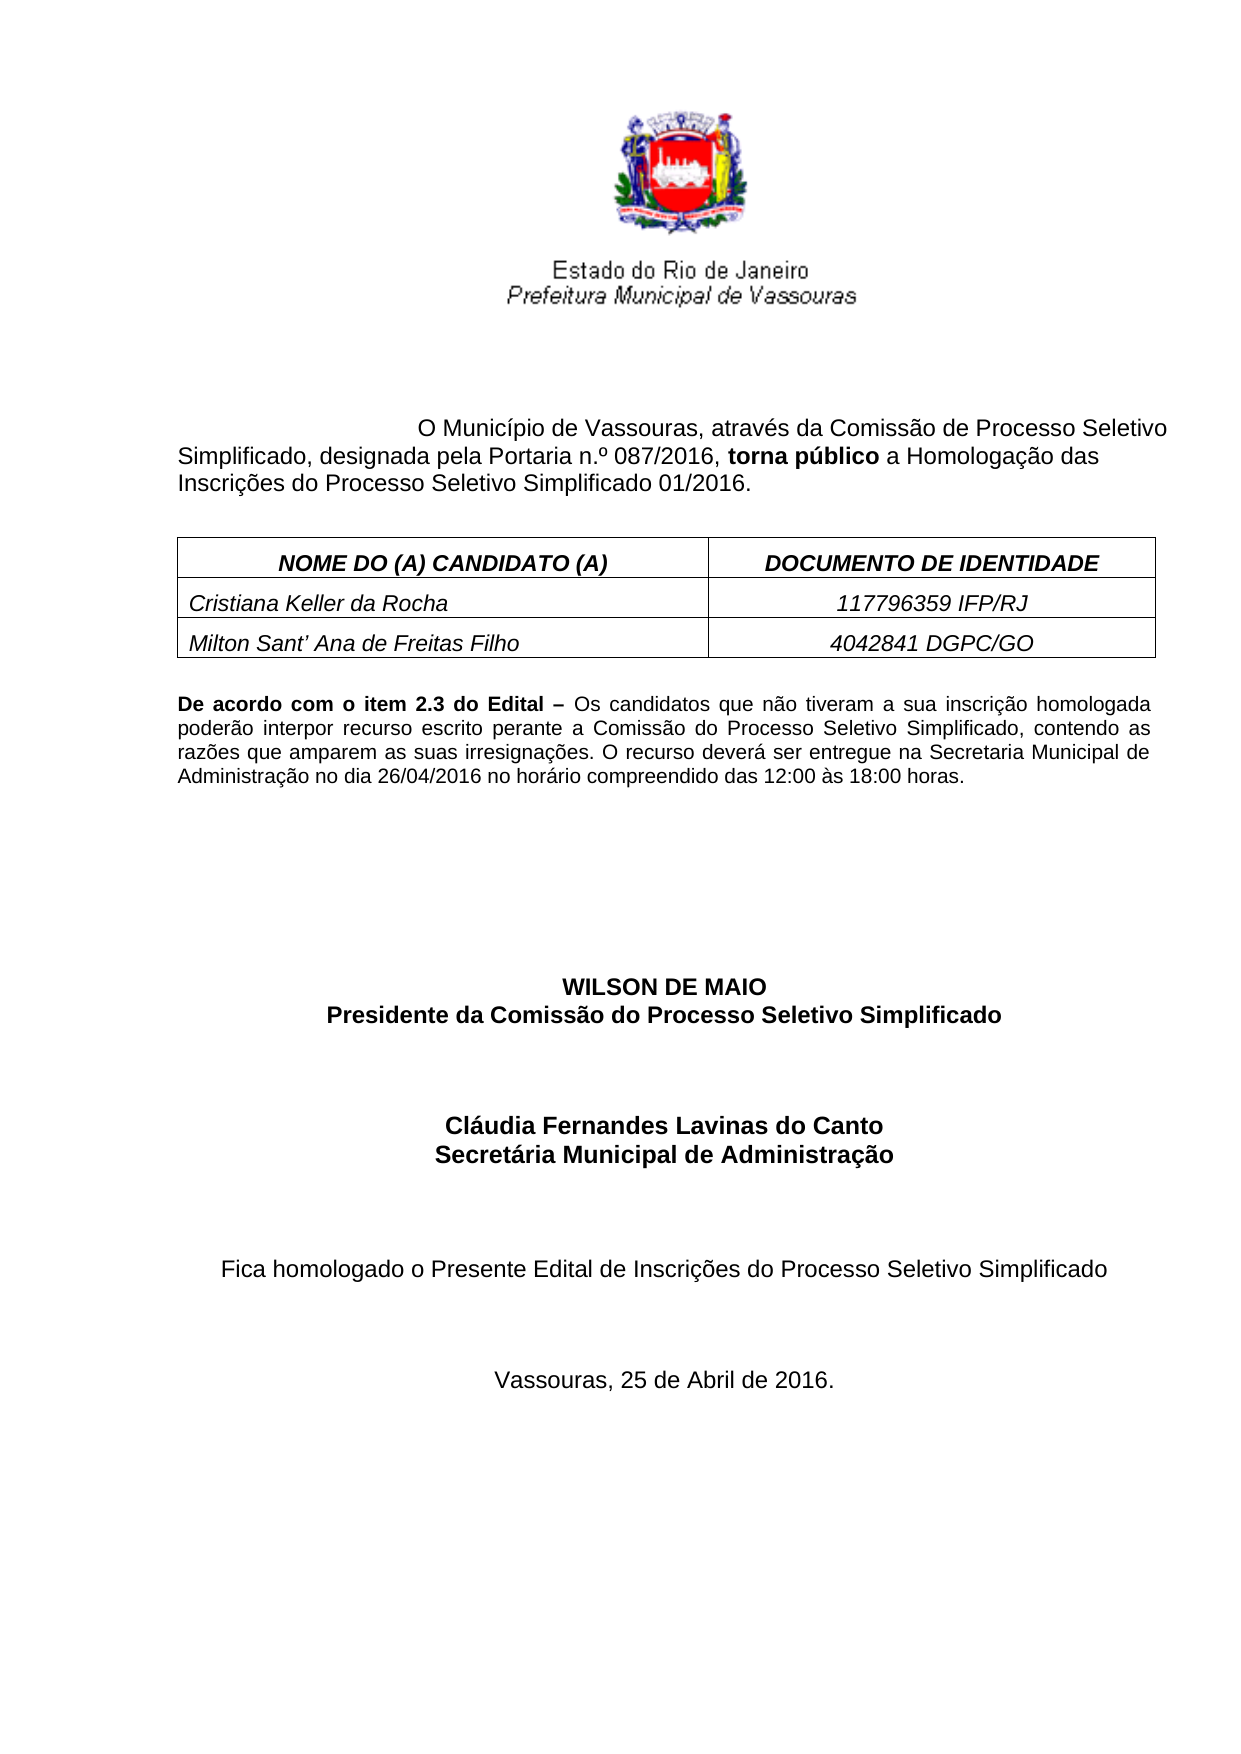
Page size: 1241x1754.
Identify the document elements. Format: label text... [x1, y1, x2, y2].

text Vassouras, 25 de Abril de 2016. [177, 1366, 1152, 1394]
table_cell 117796359 IFP/RJ [709, 578, 1155, 617]
table_header DOCUMENTO DE IDENTIDADE [709, 538, 1155, 577]
text Cláudia Fernandes Lavinas do Canto [177, 1111, 1152, 1140]
text De acordo com o item 2.3 do Edital – Os candidatos que não tiveram a sua inscrição homologada poderão interpor recurso escrito perante a Comissão do Processo Seletivo Simplificado, contendo as razões que amparem as suas irresignações. O recurso deverá ser entregue na Secretaria Municipal de Administração no dia 26/04/2016 no horário compreendido das 12:00 às 18:00 horas. [177, 692, 1152, 787]
table_cell Cristiana Keller da Rocha [178, 578, 708, 617]
table_cell Milton Sant’ Ana de Freitas Filho [178, 618, 708, 657]
text WILSON DE MAIO [177, 973, 1152, 1001]
text Presidente da Comissão do Processo Seletivo Simplificado [177, 1001, 1152, 1028]
picture [492, 103, 874, 315]
text Fica homologado o Presente Edital de Inscrições do Processo Seletivo Simplificado [177, 1255, 1152, 1282]
text Secretária Municipal de Administração [177, 1140, 1152, 1168]
table_header NOME DO (A) CANDIDATO (A) [178, 538, 708, 577]
text O Município de Vassouras, através da Comissão de Processo Seletivo Simplificado, designada pela Portaria n.º 087/2016, torna público a Homologação das Inscrições do Processo Seletivo Simplificado 01/2016. [177, 414, 1152, 497]
table_cell 4042841 DGPC/GO [709, 618, 1155, 657]
